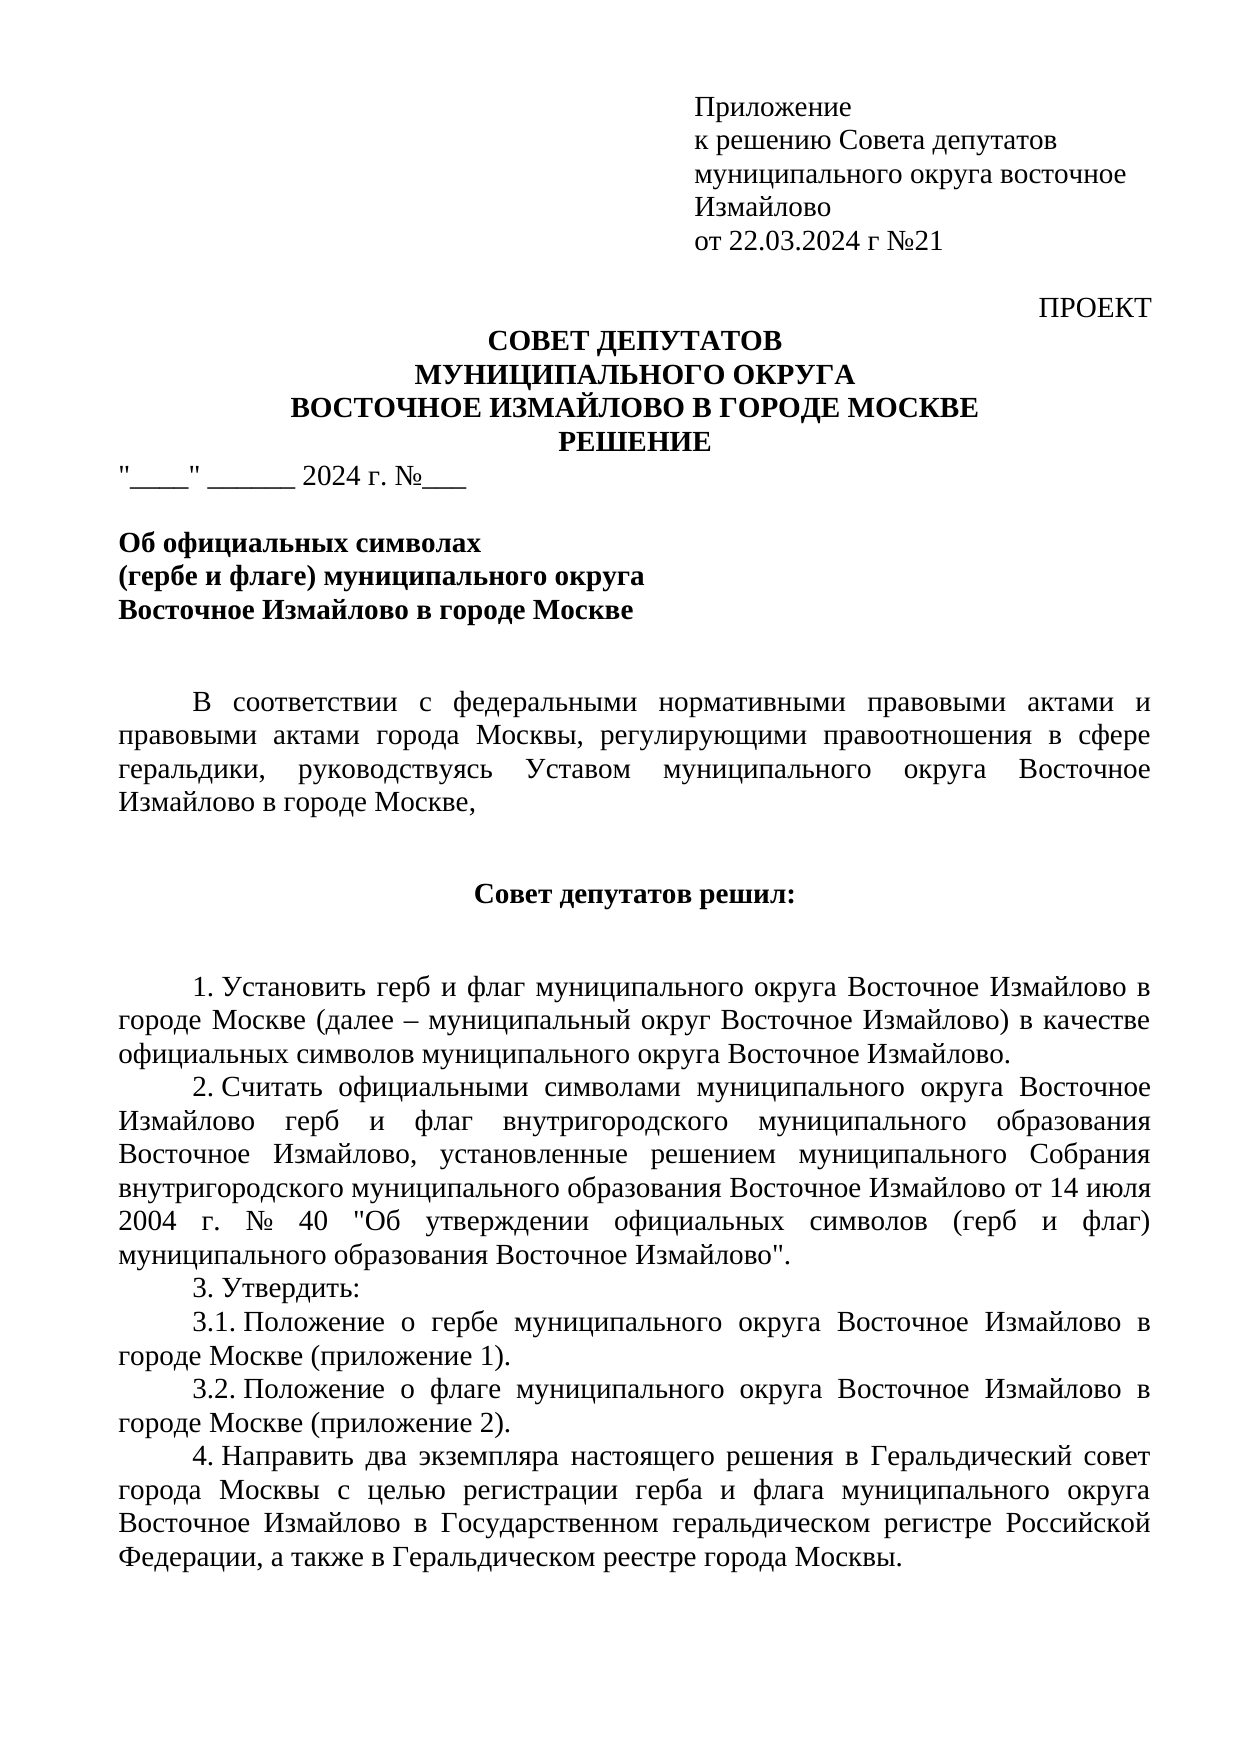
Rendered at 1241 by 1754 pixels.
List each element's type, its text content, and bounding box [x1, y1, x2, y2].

text РЕШЕНИЕ [118, 424, 1152, 458]
text ВОСТОЧНОЕ ИЗМАЙЛОВО В ГОРОДЕ МОСКВЕ [118, 391, 1152, 424]
text "____" ______ 2024 г. №___ [118, 458, 1152, 491]
text 1. Установить герб и флаг муниципального округа Восточное Измайлово в городе Москве (далее – муниципальный округ Восточное Измайлово) в качестве официальных символов муниципального округа Восточное Измайлово. [118, 969, 1152, 1069]
text МУНИЦИПАЛЬНОГО ОКРУГА [118, 357, 1152, 391]
text Восточное Измайлово в городе Москве [118, 592, 1152, 625]
text Об официальных символах (гербе и флаге) муниципального округа [118, 525, 1152, 592]
text 3.2. Положение о флаге муниципального округа Восточное Измайлово в городе Москве (приложение 2). [118, 1371, 1152, 1438]
text Совет депутатов решил: [118, 877, 1152, 910]
text к решению Совета депутатов муниципального округа восточное Измайлово [694, 122, 1152, 223]
text ПРОЕКТ [118, 290, 1152, 323]
text 3.1. Положение о гербе муниципального округа Восточное Измайлово в городе Москве (приложение 1). [118, 1304, 1152, 1371]
text Приложение [694, 89, 1152, 122]
text 3. Утвердить: [118, 1271, 1152, 1304]
text 4. Направить два экземпляра настоящего решения в Геральдический совет города Москвы с целью регистрации герба и флага муниципального округа Восточное Измайлово в Государственном геральдическом регистре Российской Федерации, а также в Геральдическом реестре города Москвы. [118, 1438, 1152, 1572]
text от 22.03.2024 г №21 [694, 223, 1152, 256]
text 2. Считать официальными символами муниципального округа Восточное Измайлово герб и флаг внутригородского муниципального образования Восточное Измайлово, установленные решением муниципального Собрания внутригородского муниципального образования Восточное Измайлово от 14 июля 2004 г. № 40 "Об утверждении официальных символов (герб и флаг) муниципального образования Восточное Измайлово". [118, 1069, 1152, 1271]
text В соответствии с федеральными нормативными правовыми актами и правовыми актами города Москвы, регулирующими правоотношения в сфере геральдики, руководствуясь Уставом муниципального округа Восточное Измайлово в городе Москве, [118, 684, 1152, 818]
text СОВЕТ ДЕПУТАТОВ [118, 323, 1152, 357]
